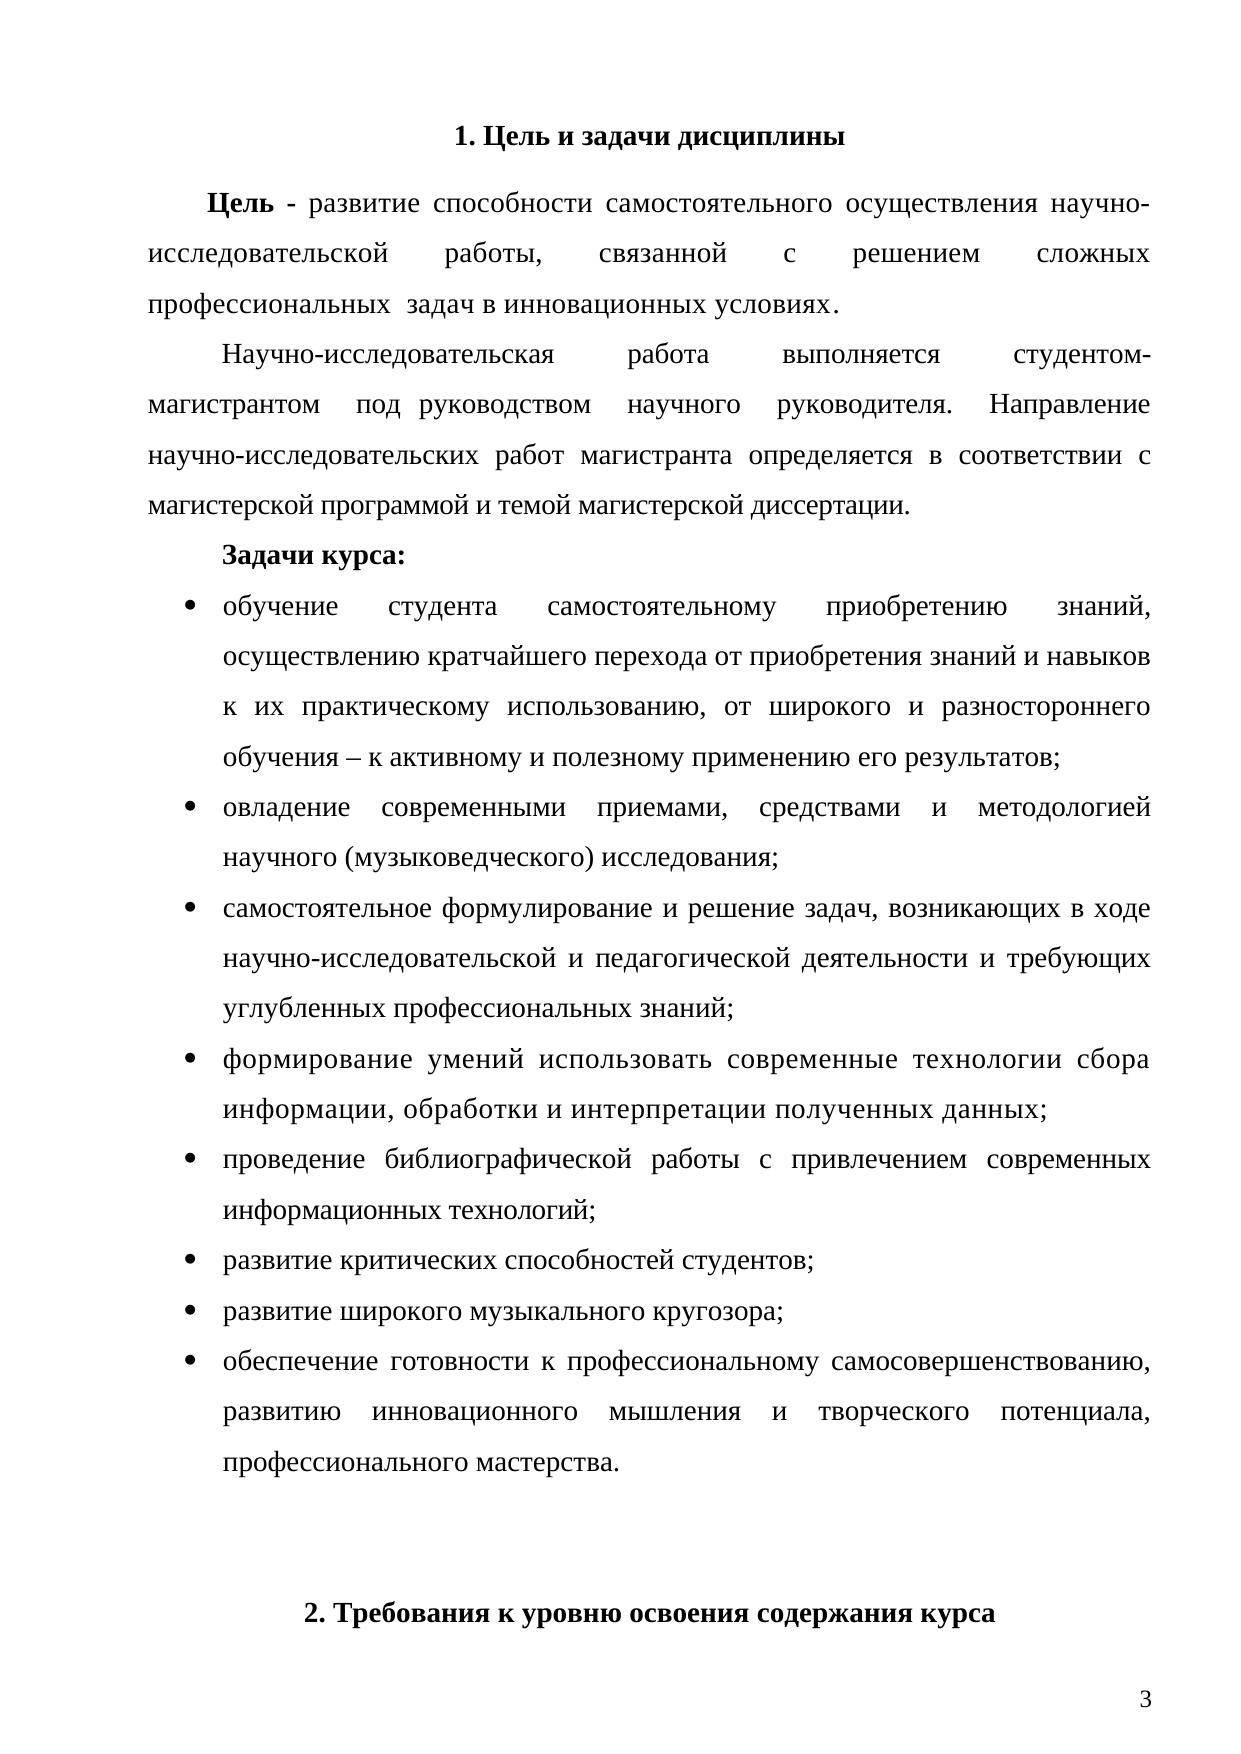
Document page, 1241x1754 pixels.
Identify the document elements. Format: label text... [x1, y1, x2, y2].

list обеспечение готовности к профессиональному самосовершенствованию, развитию инновационного мышления и творческого потенциала, профессионального мастерства. [185, 1343, 1152, 1477]
list развитие критических способностей студентов; [185, 1242, 1152, 1276]
list самостоятельное формулирование и решение задач, возникающих в ходе научно-исследовательской и педагогической деятельности и требующих углубленных профессиональных знаний; [185, 890, 1152, 1024]
text 1. Цель и задачи дисциплины [148, 118, 1152, 152]
list проведение библиографической работы с привлечением современных информационных технологий; [185, 1142, 1152, 1226]
text 2. Требования к уровню освоения содержания курса [148, 1595, 1152, 1628]
list развитие широкого музыкального кругозора; [185, 1293, 1152, 1326]
text Задачи курса: [148, 537, 1152, 571]
list обучение студента самостоятельному приобретению знаний, осуществлению кратчайшего перехода от приобретения знаний и навыков к их практическому использованию, от широкого и разностороннего обучения – к активному и полезному применению его результатов; [185, 588, 1152, 772]
list овладение современными приемами, средствами и методологией научного (музыковедческого) исследования; [185, 789, 1152, 873]
text Цель - развитие способности самостоятельного осуществления научно-исследовательской работы, связанной с решением сложных профессиональных задач в инновационных условиях. [148, 185, 1152, 319]
text Научно-исследовательская работа выполняется студентом- магистрантом под руководством научного руководителя. Направление научно-исследовательских работ магистранта определяется в соответствии с магистерской программой и темой магистерской диссертации. [148, 336, 1152, 521]
list формирование умений использовать современные технологии сбора информации, обработки и интерпретации полученных данных; [185, 1041, 1152, 1125]
